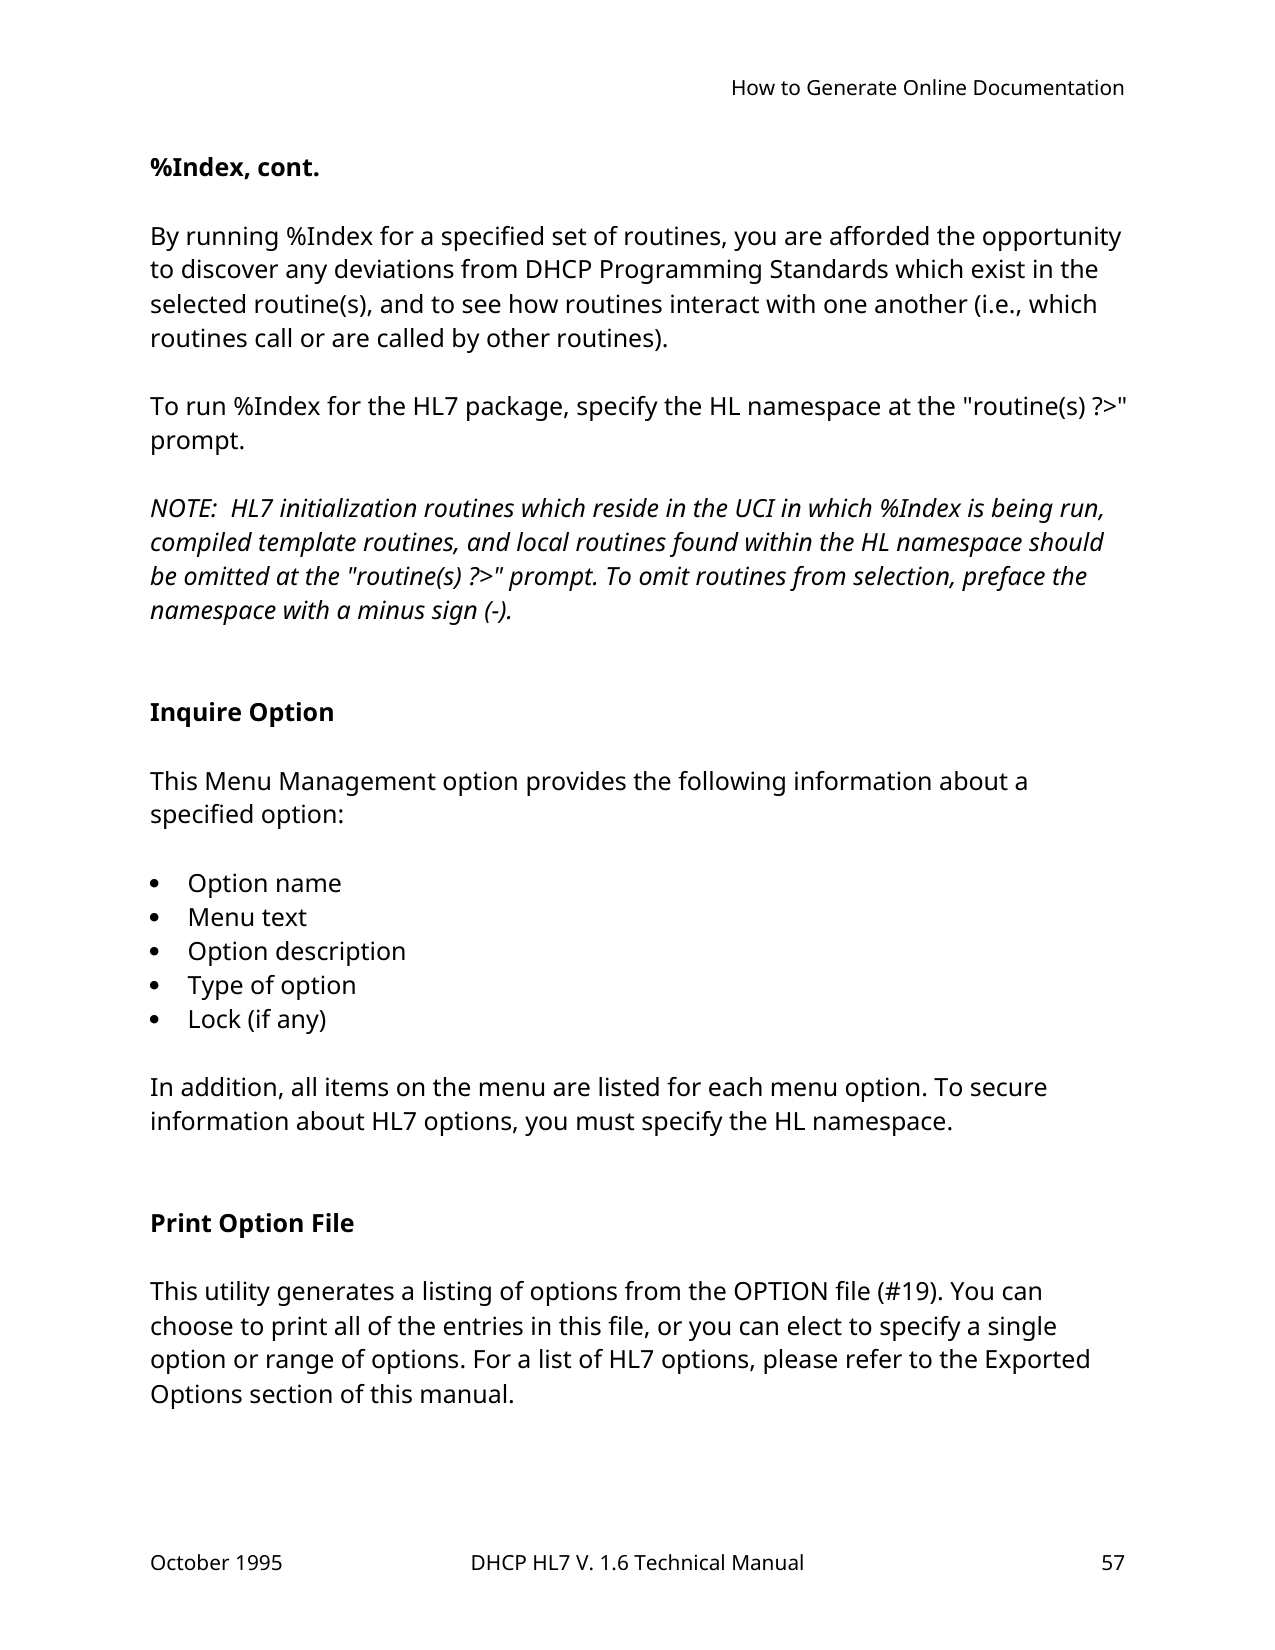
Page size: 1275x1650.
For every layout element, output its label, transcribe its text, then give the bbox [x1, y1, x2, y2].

subtitle Inquire Option [150, 695, 1125, 729]
text By running %Index for a specified set of routines, you are afforded the opportunity to discover any deviations from DHCP Programming Standards which exist in the selected routine(s), and to see how routines interact with one another (i.e., which routines call or are called by other routines). [150, 218, 1125, 354]
text In addition, all items on the menu are listed for each menu option. To secure information about HL7 options, you must specify the HL namespace. [150, 1070, 1125, 1138]
text This utility generates a listing of options from the OPTION file (#19). You can choose to print all of the entries in this file, or you can elect to specify a single option or range of options. For a list of HL7 options, please refer to the Exported Options section of this manual. [150, 1274, 1125, 1410]
text To run %Index for the HL7 package, specify the HL namespace at the "routine(s) ?>" prompt. [150, 388, 1144, 457]
subtitle %Index, cont. [150, 150, 1125, 184]
list Type of option [150, 967, 1125, 1002]
text This Menu Management option provides the following information about a specified option: [150, 763, 1125, 831]
list Lock (if any) [150, 1002, 1125, 1036]
subtitle Print Option File [150, 1206, 1125, 1240]
text NOTE: HL7 initialization routines which reside in the UCI in which %Index is being run, compiled template routines, and local routines found within the HL namespace should be omitted at the "routine(s) ?>" prompt. To omit routines from selection, preface the namespace with a minus sign (-). [150, 491, 1125, 627]
list Menu text [150, 899, 1125, 933]
list Option name [150, 865, 1125, 899]
list Option description [150, 933, 1125, 967]
